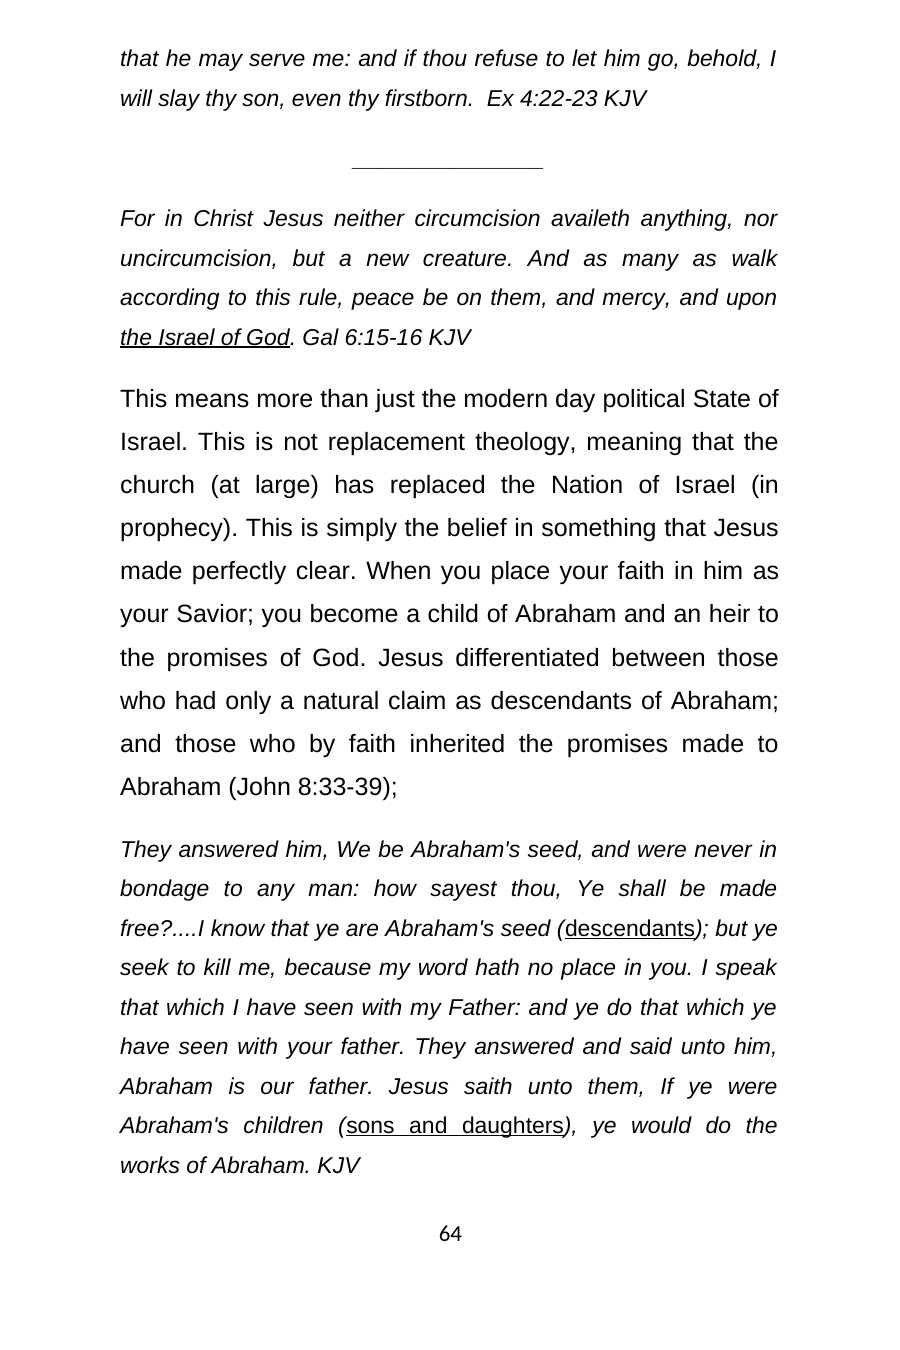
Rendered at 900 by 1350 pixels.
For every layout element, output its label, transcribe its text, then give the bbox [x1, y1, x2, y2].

text This means more than just the modern day political State of Israel. This is not replacement theology, meaning that the church (at large) has replaced the Nation of Israel (in prophecy). This is simply the belief in something that Jesus made perfectly clear. When you place your faith in him as your Savior; you become a child of Abraham and an heir to the promises of God. Jesus differentiated between those who had only a natural claim as descendants of Abraham; and those who by faith inherited the promises made to Abraham (John 8:33-39); [120, 384, 780, 801]
text They answered him, We be Abraham's seed, and were never in bondage to any man: how sayest thou, Ye shall be made free?....I know that ye are Abraham's seed (descendants); but ye seek to kill me, because my word hath no place in you. I speak that which I have seen with my Father: and ye do that which ye have seen with your father. They answered and said unto him, Abraham is our father. Jesus saith unto them, If ye were Abraham's children (sons and daughters), ye would do the works of Abraham. KJV [120, 836, 780, 1178]
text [120, 45, 780, 111]
text _______________ [120, 145, 780, 171]
text For in Christ Jesus neither circumcision availeth anything, nor uncircumcision, but a new creature. And as many as walk according to this rule, peace be on them, and mercy, and upon the Israel of God. Gal 6:15-16 KJV [120, 205, 780, 350]
